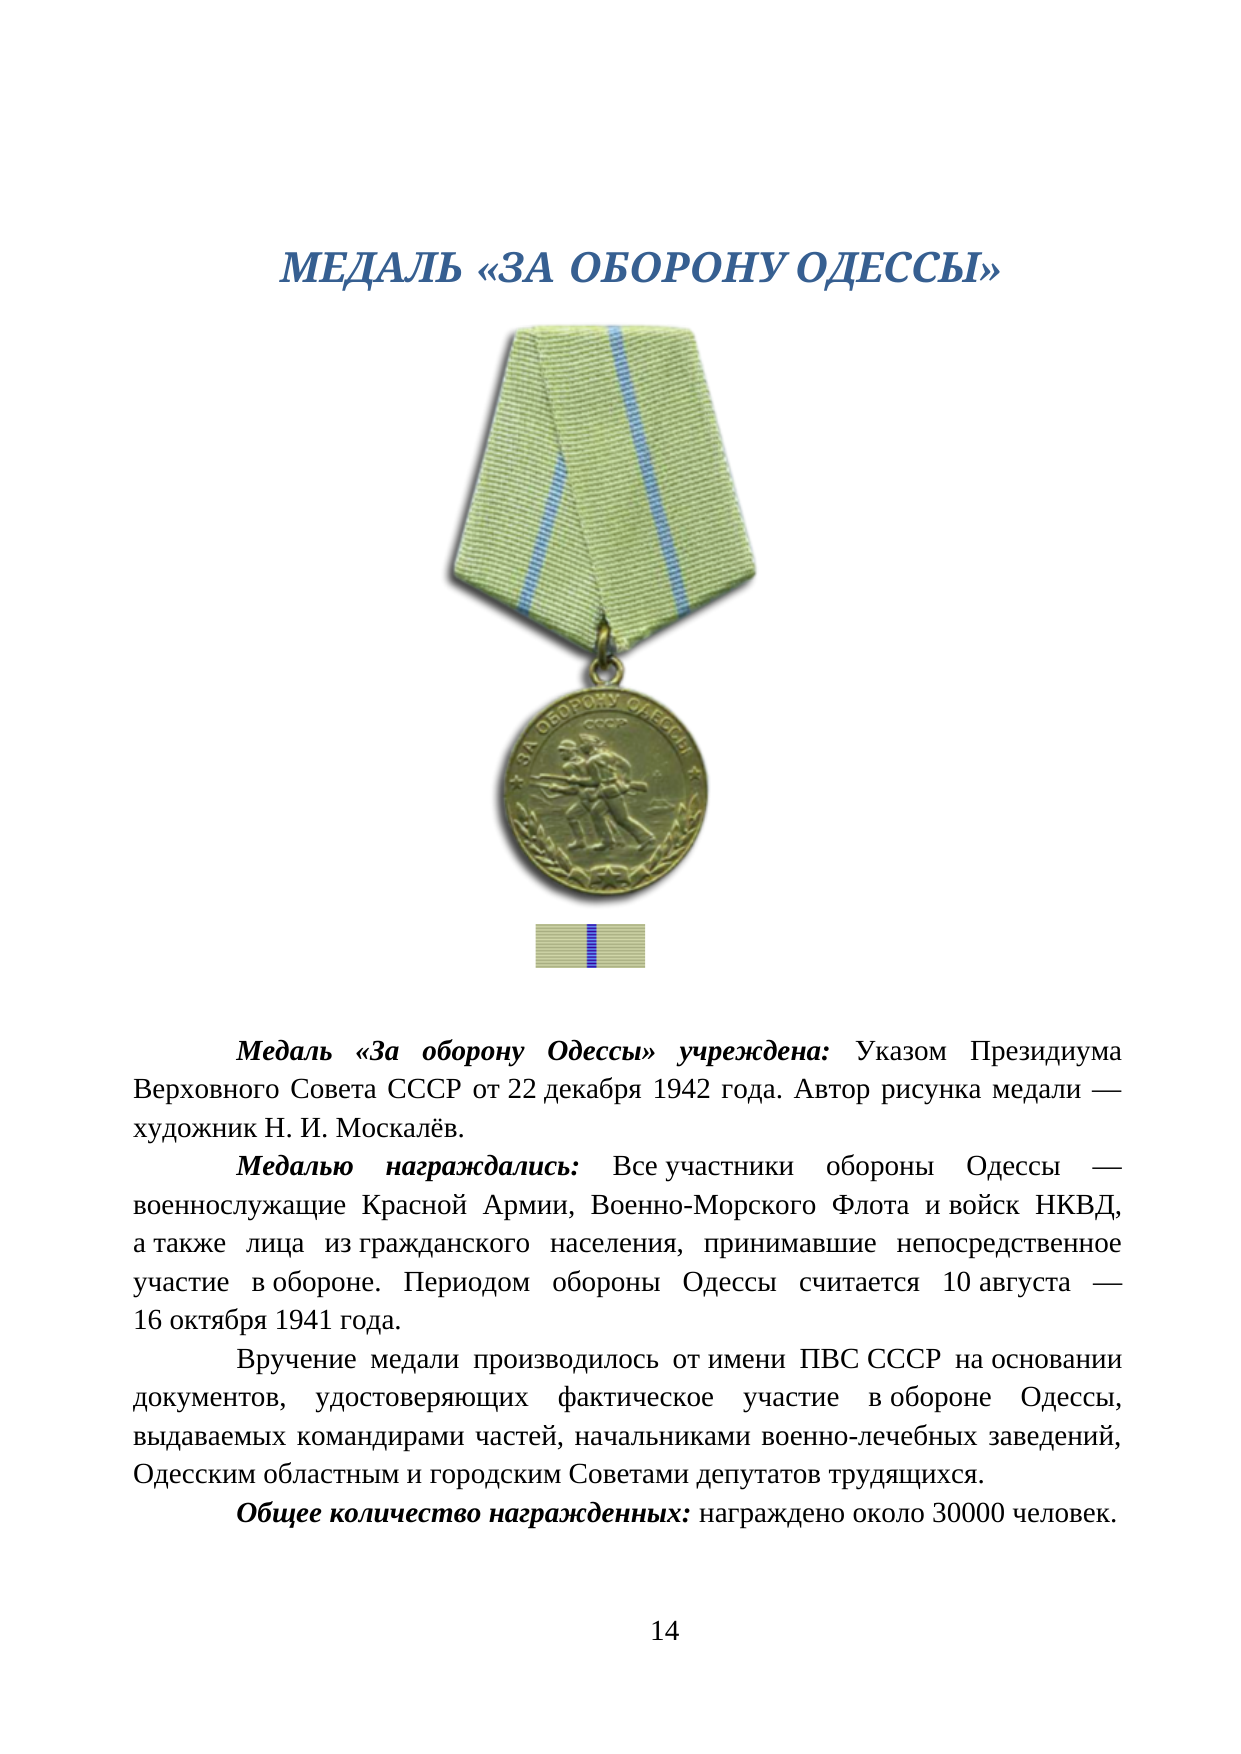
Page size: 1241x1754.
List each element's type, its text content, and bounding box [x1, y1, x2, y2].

text Медаль «За оборону Одессы» учреждена: Указом Президиума Верховного Совета СССР от 22 декабря 1942 года. Автор рисунка медали — художник Н. И. Москалёв. [133, 1033, 1122, 1143]
picture [535, 924, 646, 968]
picture [436, 315, 761, 913]
text Вручение медали производилось от имени ПВС СССР на основании документов, удостоверяющих фактическое участие в обороне Одессы, выдаваемых командирами частей, начальниками военно-лечебных заведений, Одесским областным и городским Советами депутатов трудящихся. [133, 1341, 1122, 1490]
text Медалью награждались: Все участники обороны Одессы — военнослужащие Красной Армии, Военно-Морского Флота и войск НКВД, а также лица из гражданского населения, принимавшие непосредственное участие в обороне. Периодом обороны Одессы считается 10 августа — 16 октября 1941 года. [133, 1148, 1122, 1336]
subtitle МЕДАЛЬ «ЗА ОБОРОНУ ОДЕССЫ» [133, 245, 1152, 293]
text Общее количество награжденных: награждено около 30000 человек. [133, 1495, 1122, 1529]
